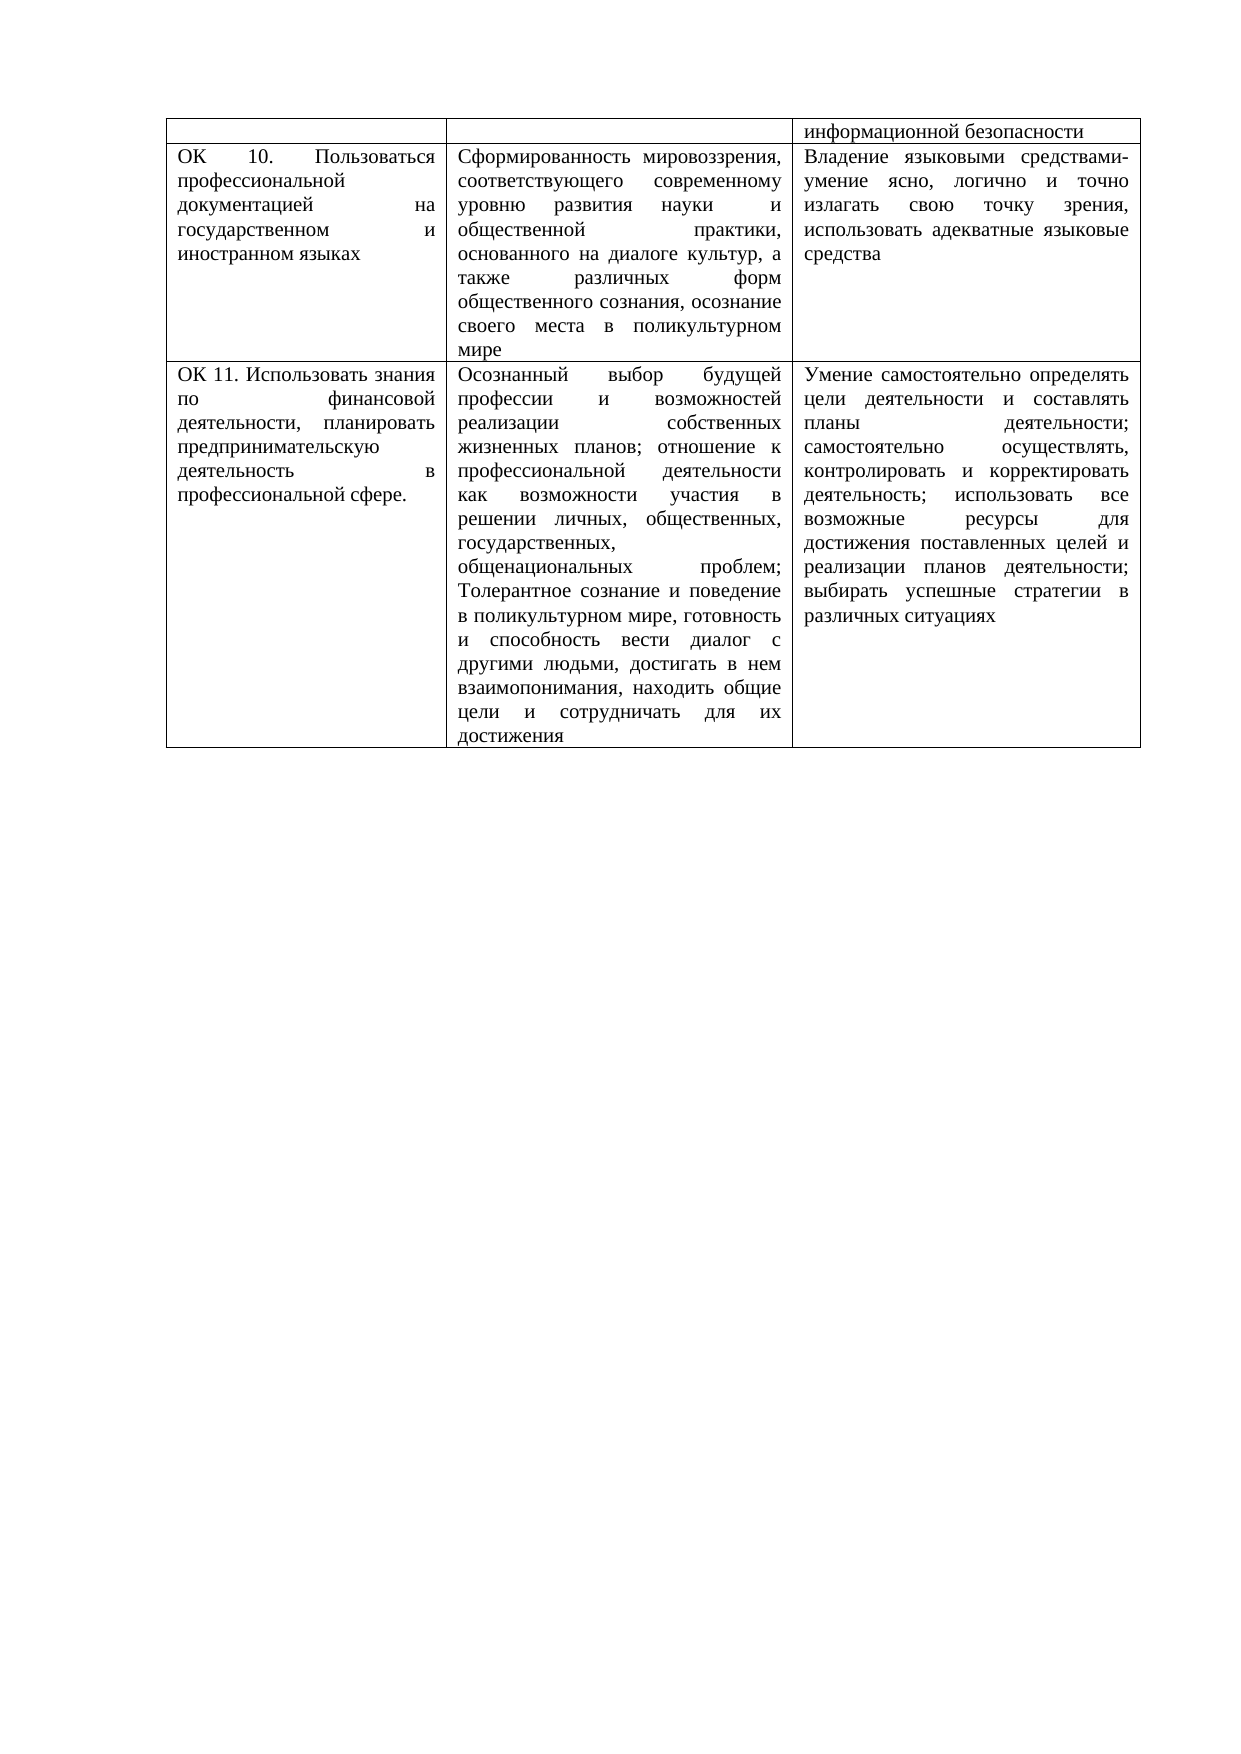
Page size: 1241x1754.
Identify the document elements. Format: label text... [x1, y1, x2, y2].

table_cell Владение языковыми средствами- умение ясно, логично и точно излагать свою точку зрения, использовать адекватные языковые средства [793, 144, 1140, 361]
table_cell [447, 119, 792, 143]
table_cell ОК 11. Использовать знания по финансовой деятельности, планировать предпринимательскую деятельность в профессиональной сфере. [167, 362, 446, 747]
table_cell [167, 119, 446, 143]
table_cell Сформированность мировоззрения, соответствующего современному уровню развития науки и общественной практики, основанного на диалоге культур, а также различных форм общественного сознания, осознание своего места в поликультурном мире [447, 144, 792, 361]
table_cell Осознанный выбор будущей профессии и возможностей реализации собственных жизненных планов; отношение к профессиональной деятельности как возможности участия в решении личных, общественных, государственных, общенациональных проблем; Толерантное сознание и поведение в поликультурном мире, готовность и способность вести диалог с другими людьми, достигать в нем взаимопонимания, находить общие цели и сотрудничать для их достижения [447, 362, 792, 747]
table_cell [793, 119, 1140, 143]
table_cell ОК 10. Пользоваться профессиональной документацией на государственном и иностранном языках [167, 144, 446, 361]
